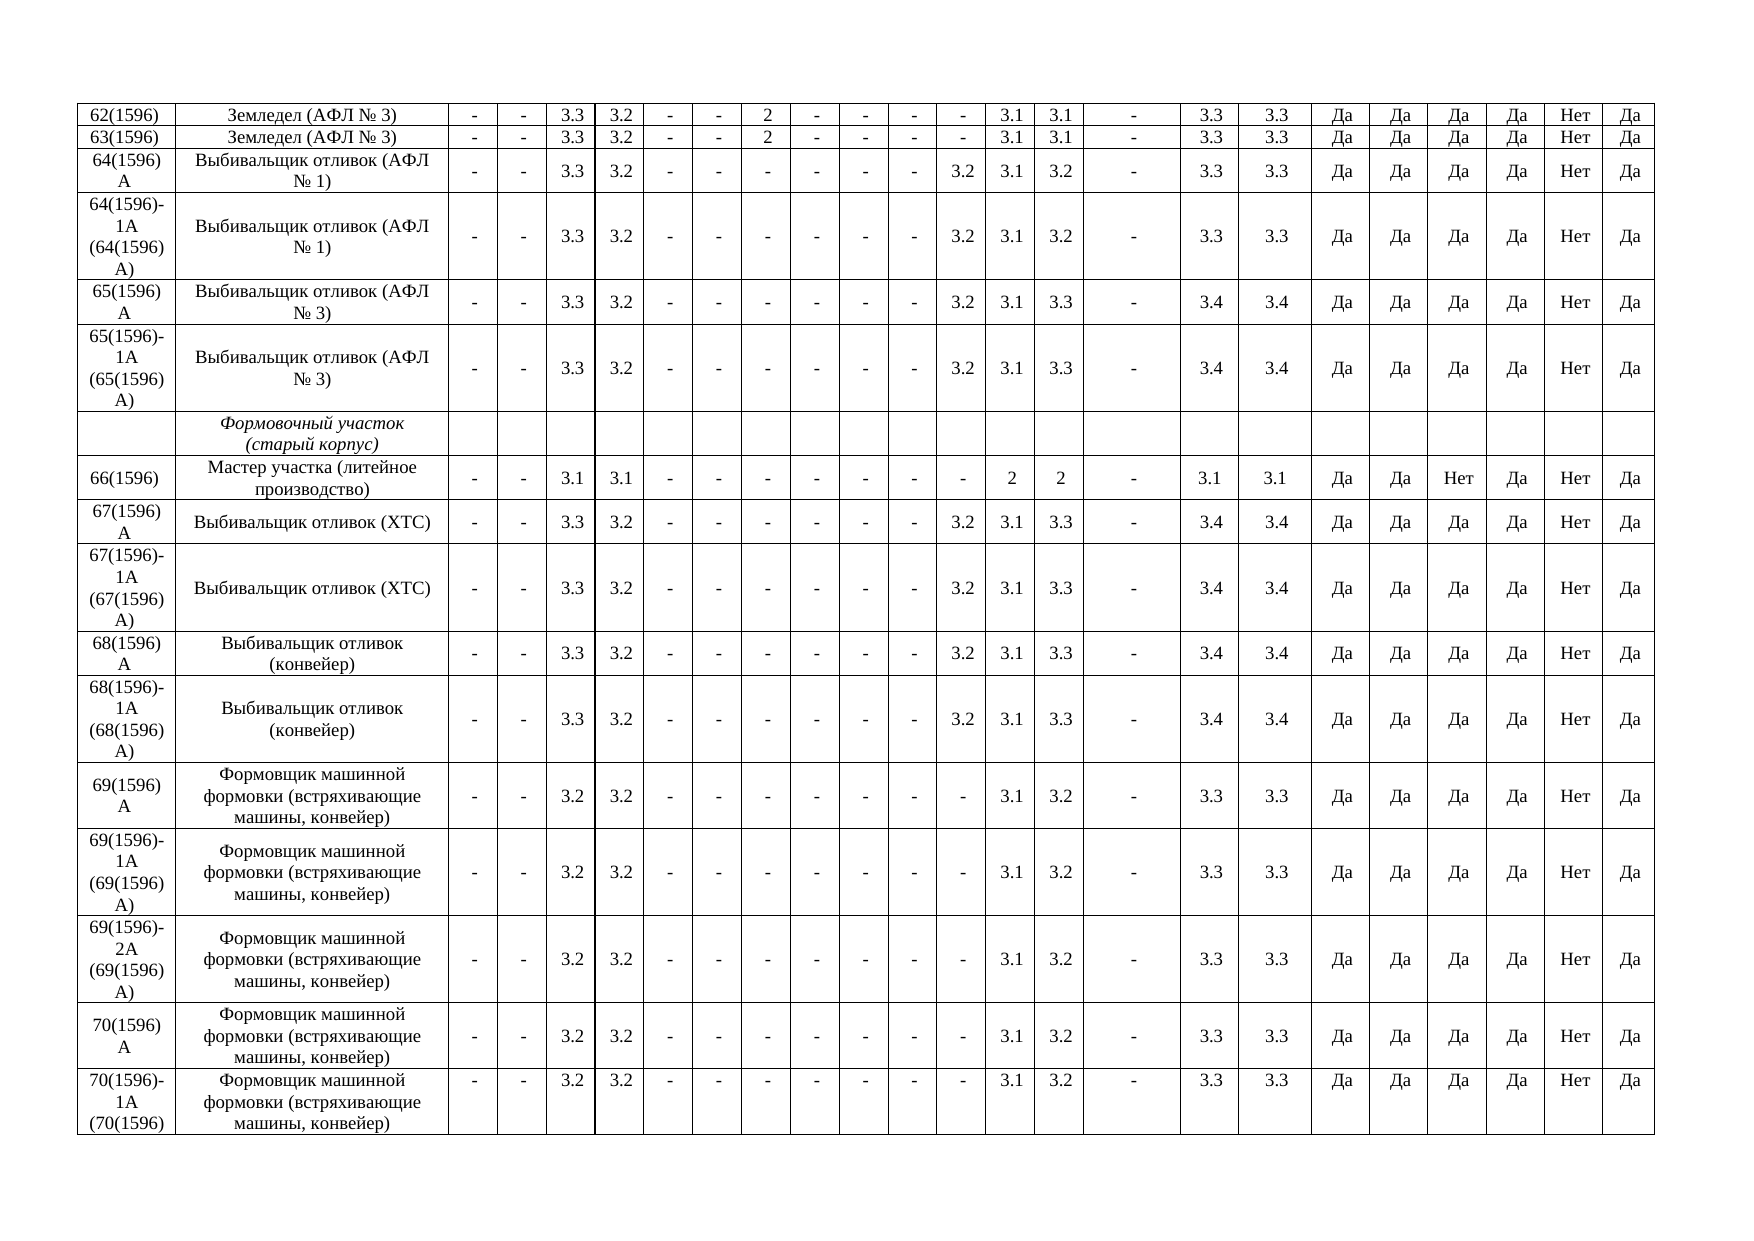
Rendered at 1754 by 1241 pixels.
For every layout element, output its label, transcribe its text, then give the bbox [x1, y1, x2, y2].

table_cell 3.3 [547, 104, 594, 125]
table_cell 3.4 [1181, 500, 1238, 543]
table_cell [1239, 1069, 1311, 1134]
table_cell Да [1487, 325, 1544, 411]
table_cell Да [1428, 104, 1486, 125]
table_cell Нет [1545, 325, 1602, 411]
table_cell - [742, 149, 790, 192]
table_cell - [840, 544, 888, 631]
table_cell - [449, 325, 497, 411]
table_cell - [937, 456, 985, 499]
table_cell - [840, 456, 888, 499]
table_cell Нет [1545, 193, 1602, 279]
table_cell Нет [1545, 500, 1602, 543]
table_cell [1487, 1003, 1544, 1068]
table_cell - [449, 104, 497, 125]
table_cell 3.2 [547, 916, 594, 1002]
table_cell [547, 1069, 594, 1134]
table_cell 3.4 [1239, 325, 1311, 411]
table_cell 3.4 [1239, 280, 1311, 323]
table_cell Нет [1428, 456, 1486, 499]
table_cell 3.3 [547, 193, 594, 279]
table_cell - [840, 500, 888, 543]
table_cell Нет [1545, 104, 1602, 125]
table_cell 3.4 [1239, 500, 1311, 543]
table_cell 3.2 [937, 544, 985, 631]
table_cell 67(1596)-1А (67(1596)А) [78, 544, 175, 631]
table_cell 3.4 [1181, 325, 1238, 411]
table_cell 2 [742, 126, 790, 148]
table_cell 3.3 [1035, 500, 1083, 543]
table_cell Да [1312, 193, 1369, 279]
table_cell Нет [1545, 149, 1602, 192]
table_cell Да [1370, 104, 1427, 125]
table_cell [742, 412, 790, 455]
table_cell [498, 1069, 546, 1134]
table_cell [1084, 412, 1180, 455]
table_cell Да [1428, 676, 1486, 762]
table_cell - [889, 126, 936, 148]
table_cell - [937, 829, 985, 915]
table_cell 3.3 [1035, 280, 1083, 323]
table_cell Да [1370, 500, 1427, 543]
table_cell - [644, 280, 692, 323]
table_cell - [693, 149, 741, 192]
table_cell 3.1 [1239, 456, 1311, 499]
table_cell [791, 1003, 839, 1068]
table_cell - [498, 544, 546, 631]
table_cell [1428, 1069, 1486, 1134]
table_cell - [449, 916, 497, 1002]
table_cell [498, 412, 546, 455]
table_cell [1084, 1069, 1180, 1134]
table_cell - [693, 632, 741, 675]
table_cell - [889, 676, 936, 762]
table_cell 3.4 [1181, 632, 1238, 675]
table_cell Да [1487, 544, 1544, 631]
table_cell - [644, 193, 692, 279]
table_cell Да [1428, 193, 1486, 279]
table_cell 3.3 [1239, 104, 1311, 125]
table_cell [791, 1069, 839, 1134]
table_cell Нет [1545, 126, 1602, 148]
table_cell 3.3 [1035, 325, 1083, 411]
table_cell [693, 412, 741, 455]
table_cell 2 [1035, 456, 1083, 499]
table_cell 3.2 [1035, 149, 1083, 192]
table_cell - [644, 544, 692, 631]
table_cell Да [1312, 763, 1369, 828]
table_cell [1370, 412, 1427, 455]
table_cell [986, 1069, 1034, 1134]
table_cell 67(1596)А [78, 500, 175, 543]
table_cell - [889, 104, 936, 125]
table_cell Нет [1545, 544, 1602, 631]
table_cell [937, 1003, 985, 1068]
table_cell - [644, 500, 692, 543]
table_cell Да [1428, 829, 1486, 915]
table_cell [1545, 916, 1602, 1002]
table_cell Да [1312, 916, 1369, 1002]
table_cell 3.1 [596, 456, 643, 499]
table_cell - [693, 104, 741, 125]
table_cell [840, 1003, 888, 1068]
table_cell 68(1596)-1А (68(1596)А) [78, 676, 175, 762]
table_cell - [644, 126, 692, 148]
table_cell - [889, 544, 936, 631]
table_cell - [498, 676, 546, 762]
table_cell 3.2 [596, 829, 643, 915]
table_cell - [791, 676, 839, 762]
table_cell Нет [1545, 632, 1602, 675]
table_cell Выбивальщик отливок (АФЛ № 1) [176, 193, 448, 279]
table_cell 3.2 [596, 104, 643, 125]
table_cell - [644, 456, 692, 499]
table_cell - [1084, 632, 1180, 675]
table_cell Выбивальщик отливок (ХТС) [176, 500, 448, 543]
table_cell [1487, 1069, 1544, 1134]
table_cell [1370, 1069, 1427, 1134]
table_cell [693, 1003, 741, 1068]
table_cell 3.1 [986, 104, 1034, 125]
table_cell - [1084, 456, 1180, 499]
table_cell Да [1370, 325, 1427, 411]
table_cell Формовщик машинной формовки (встряхивающие машины, конвейер) [176, 829, 448, 915]
table_cell 3.3 [547, 126, 594, 148]
table_cell 3.2 [937, 149, 985, 192]
table_cell 68(1596)А [78, 632, 175, 675]
table_cell - [693, 193, 741, 279]
table_cell 3.2 [1035, 916, 1083, 1002]
table_cell Да [1603, 126, 1654, 148]
table_cell Да [1428, 544, 1486, 631]
table_cell Да [1312, 126, 1369, 148]
table_cell [937, 412, 985, 455]
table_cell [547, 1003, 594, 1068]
table_cell [840, 412, 888, 455]
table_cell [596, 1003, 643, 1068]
table_cell Да [1312, 676, 1369, 762]
table_cell - [498, 280, 546, 323]
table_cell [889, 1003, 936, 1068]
table_cell Нет [1545, 456, 1602, 499]
table_cell 3.1 [1181, 456, 1238, 499]
table_cell 3.2 [596, 676, 643, 762]
table_cell - [1084, 829, 1180, 915]
table_cell 3.3 [547, 149, 594, 192]
table_cell Нет [1545, 280, 1602, 323]
table_cell [889, 412, 936, 455]
table_cell - [742, 632, 790, 675]
table_cell 3.3 [1181, 916, 1238, 1002]
table_cell Да [1603, 544, 1654, 631]
table_cell - [693, 676, 741, 762]
table_cell Выбивальщик отливок (АФЛ № 3) [176, 325, 448, 411]
table_cell [644, 412, 692, 455]
table_cell 3.2 [1035, 829, 1083, 915]
table_cell 3.4 [1239, 676, 1311, 762]
table_cell - [889, 280, 936, 323]
table_cell [1487, 412, 1544, 455]
table_cell Да [1370, 829, 1427, 915]
table_cell 3.3 [547, 325, 594, 411]
table_cell - [791, 544, 839, 631]
table_cell 3.3 [1181, 763, 1238, 828]
table_cell - [791, 632, 839, 675]
table_cell Да [1603, 104, 1654, 125]
table_cell - [498, 193, 546, 279]
table_cell - [840, 325, 888, 411]
table_cell - [693, 544, 741, 631]
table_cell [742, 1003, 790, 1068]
table_cell - [1084, 280, 1180, 323]
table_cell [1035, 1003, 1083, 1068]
table_cell Да [1428, 632, 1486, 675]
table_cell - [1084, 325, 1180, 411]
table_cell - [742, 456, 790, 499]
table_cell - [791, 193, 839, 279]
table_cell 3.2 [596, 544, 643, 631]
table_cell - [889, 632, 936, 675]
table_cell 3.3 [1239, 916, 1311, 1002]
table_cell Да [1370, 763, 1427, 828]
table_cell - [449, 149, 497, 192]
table_cell - [498, 829, 546, 915]
table_cell 3.2 [937, 676, 985, 762]
table_cell Да [1603, 456, 1654, 499]
table_cell - [449, 632, 497, 675]
table_cell - [693, 456, 741, 499]
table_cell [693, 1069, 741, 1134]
table_cell - [449, 829, 497, 915]
table_cell 3.2 [596, 325, 643, 411]
table_cell - [498, 500, 546, 543]
table_cell Да [1603, 280, 1654, 323]
table_cell 62(1596) [78, 104, 175, 125]
table_cell 3.2 [596, 500, 643, 543]
table_cell Да [1603, 149, 1654, 192]
table_cell 3.1 [986, 544, 1034, 631]
table_cell Да [1312, 104, 1369, 125]
table_cell [596, 412, 643, 455]
table_cell Да [1487, 126, 1544, 148]
table_cell Да [1603, 632, 1654, 675]
table_cell Земледел (АФЛ № 3) [176, 104, 448, 125]
table_cell - [1084, 149, 1180, 192]
table_cell Земледел (АФЛ № 3) [176, 126, 448, 148]
table_cell - [742, 325, 790, 411]
table_cell Да [1603, 829, 1654, 915]
table_cell Формовочный участок (старый корпус) [176, 412, 448, 455]
table_cell - [449, 500, 497, 543]
table_cell - [1084, 193, 1180, 279]
table_cell - [791, 325, 839, 411]
table_cell 3.3 [547, 544, 594, 631]
table_cell Выбивальщик отливок (конвейер) [176, 632, 448, 675]
table_cell 3.2 [937, 193, 985, 279]
table_cell - [449, 193, 497, 279]
table_cell - [644, 916, 692, 1002]
table_cell Да [1312, 325, 1369, 411]
table_cell Да [1487, 829, 1544, 915]
table_cell - [840, 632, 888, 675]
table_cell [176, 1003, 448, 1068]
table_cell 3.4 [1181, 280, 1238, 323]
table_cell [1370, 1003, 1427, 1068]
table_cell - [1084, 500, 1180, 543]
table_cell [1239, 412, 1311, 455]
table_cell - [693, 763, 741, 828]
table_cell - [791, 916, 839, 1002]
table_cell Да [1603, 676, 1654, 762]
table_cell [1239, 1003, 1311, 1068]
table_cell - [791, 763, 839, 828]
table_cell Да [1370, 676, 1427, 762]
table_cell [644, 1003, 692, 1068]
table_cell - [742, 280, 790, 323]
table_cell 3.3 [1239, 149, 1311, 192]
table_cell 3.1 [1035, 126, 1083, 148]
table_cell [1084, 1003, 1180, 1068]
table_cell Да [1312, 544, 1369, 631]
table_cell 3.2 [596, 193, 643, 279]
table_cell Да [1487, 193, 1544, 279]
table_cell - [840, 280, 888, 323]
table_cell - [449, 763, 497, 828]
table_cell Да [1312, 149, 1369, 192]
table_cell [1428, 412, 1486, 455]
table_cell - [840, 149, 888, 192]
table_cell - [498, 126, 546, 148]
table_cell 3.3 [547, 500, 594, 543]
table_cell Да [1312, 829, 1369, 915]
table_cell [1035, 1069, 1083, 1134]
table_cell Да [1487, 632, 1544, 675]
table_cell Да [1603, 763, 1654, 828]
table_cell Да [1370, 280, 1427, 323]
table_cell 3.3 [1239, 829, 1311, 915]
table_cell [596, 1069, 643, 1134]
table_cell Да [1487, 280, 1544, 323]
table_cell Да [1603, 193, 1654, 279]
table_cell 3.3 [547, 676, 594, 762]
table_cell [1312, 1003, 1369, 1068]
table_cell 3.1 [986, 325, 1034, 411]
table_cell Да [1487, 149, 1544, 192]
table_cell 3.3 [547, 632, 594, 675]
table_cell 3.4 [1181, 544, 1238, 631]
table_cell 65(1596)А [78, 280, 175, 323]
table_cell [791, 412, 839, 455]
table_cell Да [1603, 325, 1654, 411]
table_cell - [791, 149, 839, 192]
table_cell - [1084, 763, 1180, 828]
table_cell 3.3 [1181, 829, 1238, 915]
table_cell Да [1487, 763, 1544, 828]
table_cell - [742, 544, 790, 631]
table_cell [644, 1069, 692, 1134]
table_cell Да [1370, 149, 1427, 192]
table_cell - [693, 126, 741, 148]
table_cell 3.3 [1035, 632, 1083, 675]
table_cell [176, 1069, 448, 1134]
table_cell 3.2 [547, 829, 594, 915]
table_cell 3.3 [1035, 544, 1083, 631]
table_cell 3.1 [986, 193, 1034, 279]
table_cell 65(1596)-1А (65(1596)А) [78, 325, 175, 411]
table_cell 2 [986, 456, 1034, 499]
table_cell - [889, 829, 936, 915]
table_cell 3.3 [1181, 149, 1238, 192]
table_cell - [840, 916, 888, 1002]
table_cell 3.3 [1239, 126, 1311, 148]
table_cell - [840, 829, 888, 915]
table_cell Да [1428, 500, 1486, 543]
table_cell Да [1487, 456, 1544, 499]
table_cell - [791, 456, 839, 499]
table_cell 64(1596)А [78, 149, 175, 192]
table_cell - [498, 149, 546, 192]
table_cell 3.3 [1239, 193, 1311, 279]
table_cell Формовщик машинной формовки (встряхивающие машины, конвейер) [176, 763, 448, 828]
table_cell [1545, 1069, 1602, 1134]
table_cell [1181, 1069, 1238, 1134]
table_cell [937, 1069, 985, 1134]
table_cell - [937, 916, 985, 1002]
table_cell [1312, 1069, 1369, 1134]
table_cell - [1084, 676, 1180, 762]
table_cell 3.1 [986, 280, 1034, 323]
table_cell Да [1428, 149, 1486, 192]
table_cell 3.2 [596, 763, 643, 828]
table_cell Да [1370, 916, 1427, 1002]
table_cell - [1084, 126, 1180, 148]
table_cell 3.2 [937, 325, 985, 411]
table_cell - [1084, 544, 1180, 631]
table_cell Да [1603, 500, 1654, 543]
table_cell Да [1312, 632, 1369, 675]
table_cell - [693, 325, 741, 411]
table_cell - [742, 763, 790, 828]
table_cell Да [1428, 126, 1486, 148]
table_cell - [840, 193, 888, 279]
table_cell - [840, 104, 888, 125]
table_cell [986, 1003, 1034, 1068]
table_cell - [498, 325, 546, 411]
table_cell Да [1487, 500, 1544, 543]
table_cell - [693, 829, 741, 915]
table_cell - [791, 829, 839, 915]
table_cell - [449, 456, 497, 499]
table_cell [1545, 412, 1602, 455]
table_cell - [498, 632, 546, 675]
table_cell - [742, 916, 790, 1002]
table_cell [547, 412, 594, 455]
table_cell 3.3 [547, 280, 594, 323]
table_cell Выбивальщик отливок (конвейер) [176, 676, 448, 762]
table_cell - [791, 126, 839, 148]
table_cell 3.1 [986, 126, 1034, 148]
table_cell 3.2 [1035, 763, 1083, 828]
table_cell 69(1596)А [78, 763, 175, 828]
table_cell 63(1596) [78, 126, 175, 148]
table_cell Да [1370, 456, 1427, 499]
table_cell 3.1 [1035, 104, 1083, 125]
table_cell 3.2 [1035, 193, 1083, 279]
table_cell - [889, 193, 936, 279]
table_cell Да [1370, 632, 1427, 675]
table_cell - [889, 500, 936, 543]
table_cell - [498, 916, 546, 1002]
table_cell 3.4 [1181, 676, 1238, 762]
table_cell - [498, 456, 546, 499]
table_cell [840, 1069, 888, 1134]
table_cell Выбивальщик отливок (АФЛ № 1) [176, 149, 448, 192]
table_cell Формовщик машинной формовки (встряхивающие машины, конвейер) [176, 916, 448, 1002]
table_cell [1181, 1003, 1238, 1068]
table_cell 3.2 [596, 126, 643, 148]
table_cell - [644, 829, 692, 915]
table_cell - [937, 763, 985, 828]
table_cell - [644, 676, 692, 762]
table_cell Да [1428, 280, 1486, 323]
table_cell [1035, 412, 1083, 455]
table_cell 3.2 [937, 500, 985, 543]
table_cell Выбивальщик отливок (ХТС) [176, 544, 448, 631]
table_cell 3.1 [986, 500, 1034, 543]
table_cell - [742, 193, 790, 279]
table_cell 3.1 [986, 676, 1034, 762]
table_cell 3.3 [1239, 763, 1311, 828]
table_cell 69(1596)-2А (69(1596)А) [78, 916, 175, 1002]
table_cell - [449, 126, 497, 148]
table_cell - [449, 280, 497, 323]
table_cell Да [1428, 763, 1486, 828]
table_cell - [1084, 104, 1180, 125]
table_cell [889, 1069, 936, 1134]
table_cell 2 [742, 104, 790, 125]
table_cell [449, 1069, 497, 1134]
table_cell 3.4 [1239, 544, 1311, 631]
table_cell 3.1 [986, 829, 1034, 915]
table_cell - [791, 280, 839, 323]
table_cell 3.1 [986, 763, 1034, 828]
table_cell - [742, 500, 790, 543]
table_cell Да [1487, 676, 1544, 762]
table_cell - [1084, 916, 1180, 1002]
table_cell Да [1370, 193, 1427, 279]
table_cell [78, 412, 175, 455]
table_cell Мастер участка (литейное производство) [176, 456, 448, 499]
table_cell Да [1428, 916, 1486, 1002]
table_cell - [840, 763, 888, 828]
table_cell - [693, 500, 741, 543]
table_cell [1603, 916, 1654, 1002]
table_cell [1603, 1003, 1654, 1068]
table_cell Нет [1545, 829, 1602, 915]
table_cell - [644, 763, 692, 828]
table_cell - [889, 763, 936, 828]
table_cell 3.3 [1181, 193, 1238, 279]
table_cell - [937, 104, 985, 125]
table_cell Да [1312, 280, 1369, 323]
table_cell 66(1596) [78, 456, 175, 499]
table_cell - [498, 763, 546, 828]
table_cell Да [1312, 500, 1369, 543]
table_cell 3.3 [1181, 104, 1238, 125]
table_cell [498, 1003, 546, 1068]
table_cell 3.2 [596, 280, 643, 323]
table_cell - [791, 500, 839, 543]
table_cell - [889, 149, 936, 192]
table_cell - [889, 916, 936, 1002]
table_cell Нет [1545, 676, 1602, 762]
table_cell - [742, 676, 790, 762]
table_cell Да [1487, 916, 1544, 1002]
table_cell 69(1596)-1А (69(1596)А) [78, 829, 175, 915]
table_cell - [840, 676, 888, 762]
table_cell - [498, 104, 546, 125]
table_cell Да [1370, 126, 1427, 148]
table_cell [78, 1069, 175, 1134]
table_cell Да [1487, 104, 1544, 125]
table_cell - [644, 325, 692, 411]
table_cell 3.2 [937, 280, 985, 323]
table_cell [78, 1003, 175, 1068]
table_cell Нет [1545, 763, 1602, 828]
table_cell 3.1 [986, 149, 1034, 192]
table_cell [449, 412, 497, 455]
table_cell 3.3 [1181, 126, 1238, 148]
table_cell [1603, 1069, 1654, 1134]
table_cell Выбивальщик отливок (АФЛ № 3) [176, 280, 448, 323]
table_cell - [449, 676, 497, 762]
table_cell - [693, 280, 741, 323]
table_cell - [937, 126, 985, 148]
table_cell - [449, 544, 497, 631]
table_cell [1181, 412, 1238, 455]
table_cell [986, 412, 1034, 455]
table_cell 3.3 [1035, 676, 1083, 762]
table_cell [1312, 412, 1369, 455]
table_cell Да [1428, 325, 1486, 411]
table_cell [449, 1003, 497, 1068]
table_cell 3.2 [937, 632, 985, 675]
table_cell 3.1 [986, 632, 1034, 675]
table_cell [1603, 412, 1654, 455]
table_cell - [791, 104, 839, 125]
table_cell 3.2 [547, 763, 594, 828]
table_cell - [644, 632, 692, 675]
table_cell 3.1 [547, 456, 594, 499]
table_cell Да [1370, 544, 1427, 631]
table_cell - [840, 126, 888, 148]
table_cell - [693, 916, 741, 1002]
table_cell - [889, 456, 936, 499]
table_cell - [644, 149, 692, 192]
table_cell 3.4 [1239, 632, 1311, 675]
table_cell Да [1312, 456, 1369, 499]
table_cell 3.2 [596, 632, 643, 675]
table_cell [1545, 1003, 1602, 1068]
table_cell 3.2 [596, 149, 643, 192]
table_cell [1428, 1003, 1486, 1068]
table_cell 64(1596)-1А (64(1596)А) [78, 193, 175, 279]
table_cell 3.1 [986, 916, 1034, 1002]
table_cell - [644, 104, 692, 125]
table_cell - [742, 829, 790, 915]
table_cell - [889, 325, 936, 411]
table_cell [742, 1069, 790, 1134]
table_cell 3.2 [596, 916, 643, 1002]
